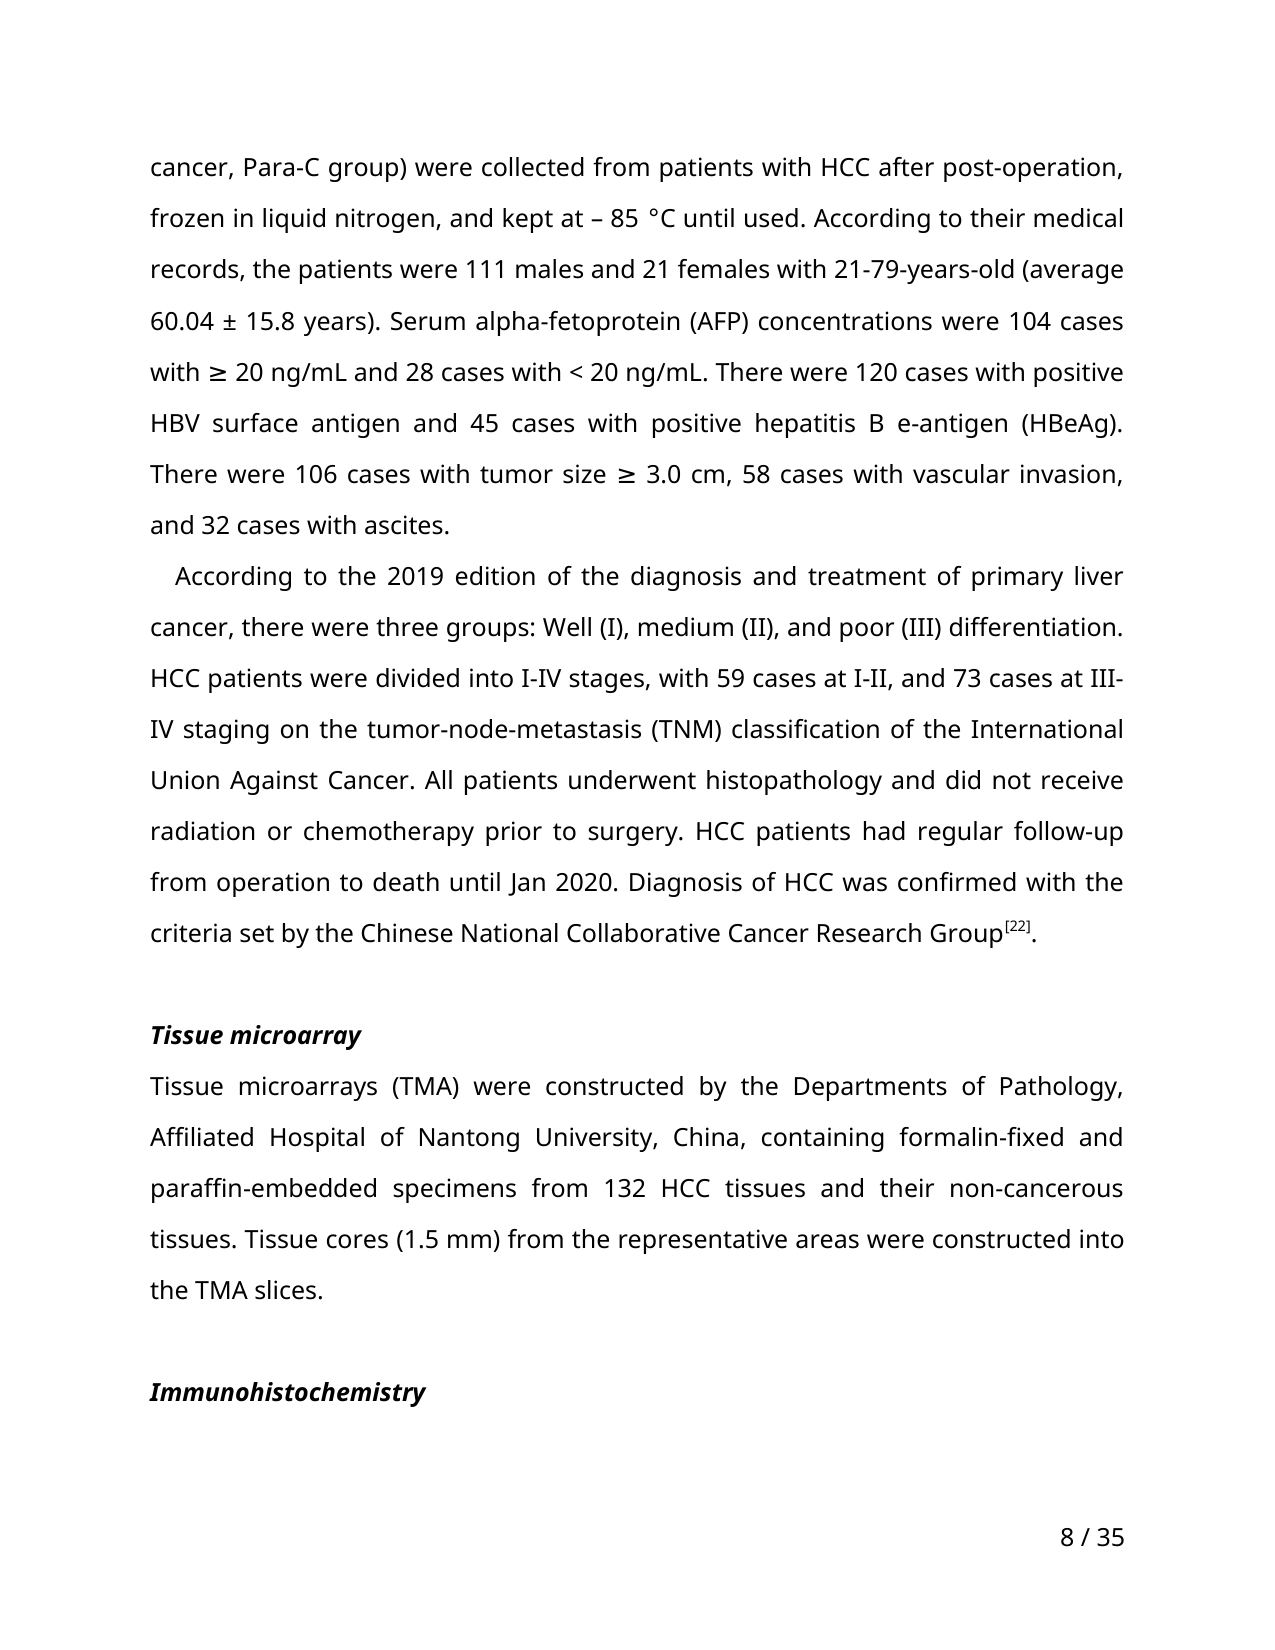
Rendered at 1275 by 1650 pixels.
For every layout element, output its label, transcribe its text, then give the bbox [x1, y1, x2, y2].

text Tissue microarray [150, 1018, 1125, 1052]
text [150, 150, 1125, 541]
text Immunohistochemistry [150, 1375, 1125, 1409]
text According to the 2019 edition of the diagnosis and treatment of primary liver cancer, there were three groups: Well (I), medium (II), and poor (III) differentiation. HCC patients were divided into I-IV stages, with 59 cases at I-II, and 73 cases at III-IV staging on the tumor-node-metastasis (TNM) classification of the International Union Against Cancer. All patients underwent histopathology and did not receive radiation or chemotherapy prior to surgery. HCC patients had regular follow-up from operation to death until Jan 2020. Diagnosis of HCC was confirmed with the criteria set by the Chinese National Collaborative Cancer Research Group[22]. [150, 558, 1125, 950]
text Tissue microarrays (TMA) were constructed by the Departments of Pathology, Affiliated Hospital of Nantong University, China, containing formalin-fixed and paraffin-embedded specimens from 132 HCC tissues and their non-cancerous tissues. Tissue cores (1.5 mm) from the representative areas were constructed into the TMA slices. [150, 1069, 1125, 1307]
